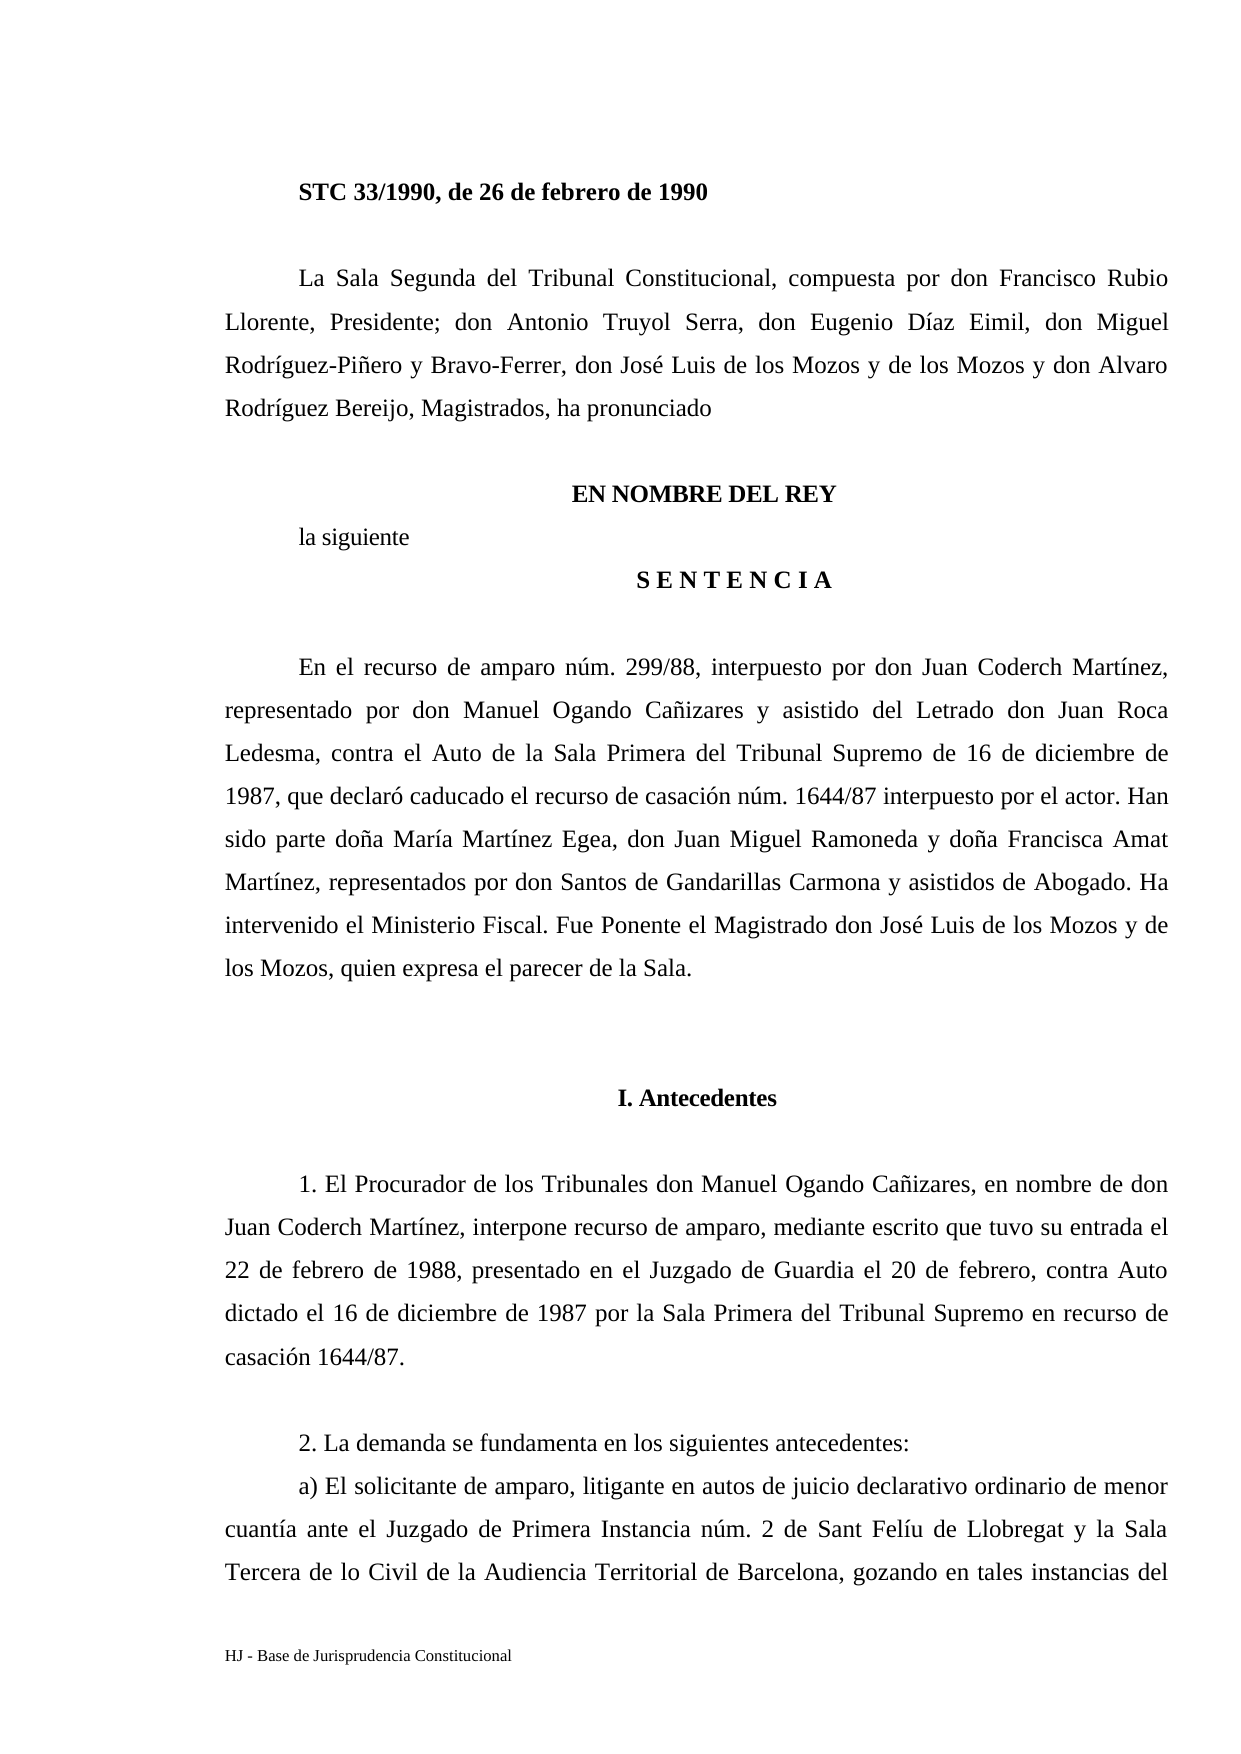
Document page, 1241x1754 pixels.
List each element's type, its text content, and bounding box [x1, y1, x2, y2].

text En el recurso de amparo núm. 299/88, interpuesto por don Juan Coderch Martínez, representado por don Manuel Ogando Cañizares y asistido del Letrado don Juan Roca Ledesma, contra el Auto de la Sala Primera del Tribunal Supremo de 16 de diciembre de 1987, que declaró caducado el recurso de casación núm. 1644/87 interpuesto por el actor. Han sido parte doña María Martínez Egea, don Juan Miguel Ramoneda y doña Francisca Amat Martínez, representados por don Santos de Gandarillas Carmona y asistidos de Abogado. Ha intervenido el Ministerio Fiscal. Fue Ponente el Magistrado don José Luis de los Mozos y de los Mozos, quien expresa el parecer de la Sala. [224, 652, 1169, 982]
text I. Antecedentes [224, 1083, 1169, 1112]
text 1. El Procurador de los Tribunales don Manuel Ogando Cañizares, en nombre de don Juan Coderch Martínez, interpone recurso de amparo, mediante escrito que tuvo su entrada el 22 de febrero de 1988, presentado en el Juzgado de Guardia el 20 de febrero, contra Auto dictado el 16 de diciembre de 1987 por la Sala Primera del Tribunal Supremo en recurso de casación 1644/87. [224, 1169, 1169, 1370]
text EN NOMBRE DEL REY [224, 479, 1110, 508]
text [224, 1471, 1169, 1586]
text S E N T E N C I A [224, 565, 1169, 594]
text STC 33/1990, de 26 de febrero de 1990 [224, 177, 1169, 206]
text la siguiente [224, 522, 1110, 551]
text 2. La demanda se fundamenta en los siguientes antecedentes: [224, 1428, 1169, 1457]
text La Sala Segunda del Tribunal Constitucional, compuesta por don Francisco Rubio Llorente, Presidente; don Antonio Truyol Serra, don Eugenio Díaz Eimil, don Miguel Rodríguez-Piñero y Bravo-Ferrer, don José Luis de los Mozos y de los Mozos y don Alvaro Rodríguez Bereijo, Magistrados, ha pronunciado [224, 263, 1169, 422]
